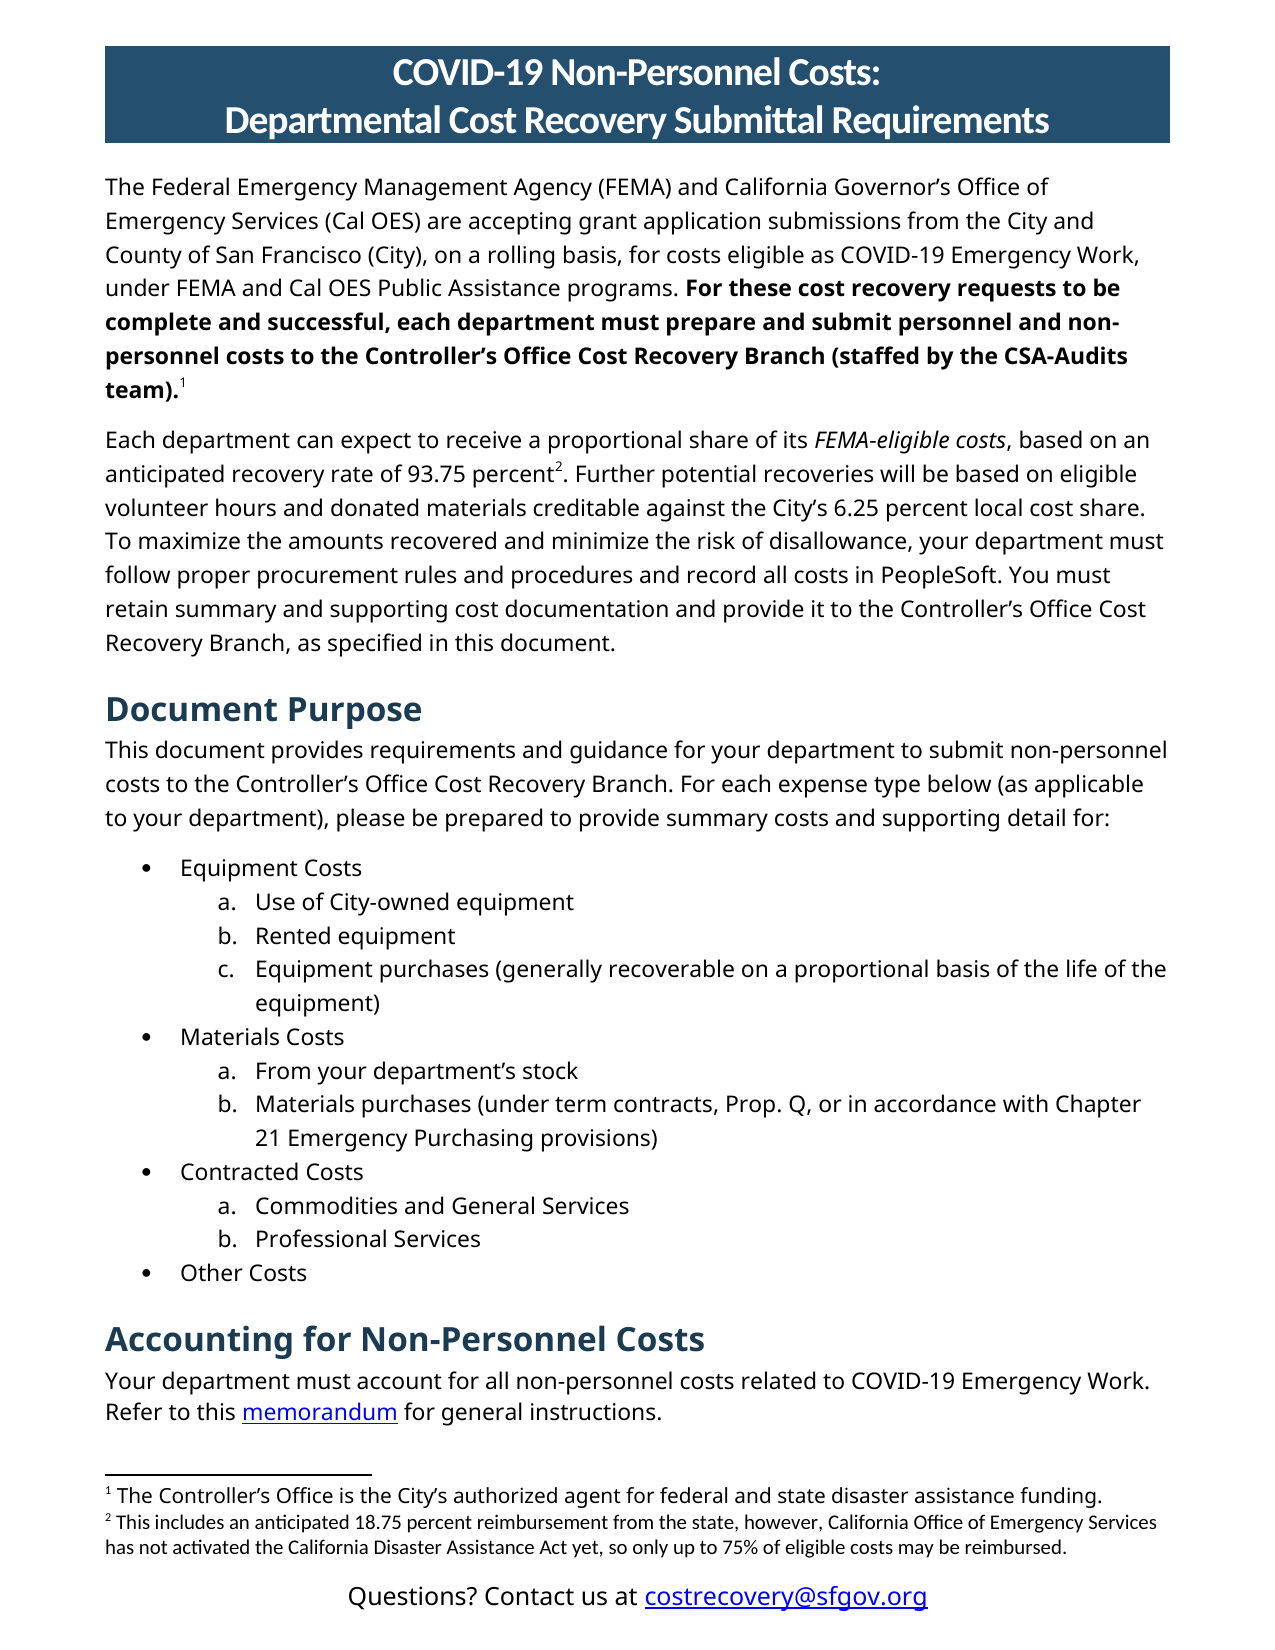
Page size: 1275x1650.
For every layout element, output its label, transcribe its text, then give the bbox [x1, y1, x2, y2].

text The Federal Emergency Management Agency (FEMA) and California Governor’s Office of Emergency Services (Cal OES) are accepting grant application submissions from the City and County of San Francisco (City), on a rolling basis, for costs eligible as COVID-19 Emergency Work, under FEMA and Cal OES Public Assistance programs. For these cost recovery requests to be complete and successful, each department must prepare and submit personnel and non-personnel costs to the Controller’s Office Cost Recovery Branch (staffed by the CSA-Audits team). [105, 171, 1170, 405]
list Equipment Costs [142, 852, 1170, 883]
list Contracted Costs [142, 1156, 1170, 1187]
text Each department can expect to receive a proportional share of its FEMA-eligible costs, based on an anticipated recovery rate of 93.75 percent. Further potential recoveries will be based on eligible volunteer hours and donated materials creditable against the City’s 6.25 percent local cost share. To maximize the amounts recovered and minimize the risk of disallowance, your department must follow proper procurement rules and procedures and record all costs in PeopleSoft. You must retain summary and supporting cost documentation and provide it to the Controller’s Office Cost Recovery Branch, as specified in this document. [105, 424, 1170, 658]
list Commodities and General Services [217, 1190, 1170, 1221]
subtitle Accounting for Non-Personnel Costs [105, 1316, 1170, 1361]
list From your department’s stock [217, 1055, 1170, 1086]
text Your department must account for all non-personnel costs related to COVID-19 Emergency Work. Refer to this memorandum for general instructions. [105, 1365, 1170, 1427]
list Rented equipment [217, 920, 1170, 951]
subtitle Document Purpose [105, 685, 1170, 731]
list Equipment purchases (generally recoverable on a proportional basis of the life of the equipment) [217, 953, 1170, 1018]
list Other Costs [142, 1257, 1170, 1288]
list Use of City-owned equipment [217, 886, 1170, 917]
list Materials Costs [142, 1021, 1170, 1052]
list Professional Services [217, 1223, 1170, 1255]
text This document provides requirements and guidance for your department to submit non-personnel costs to the Controller’s Office Cost Recovery Branch. For each expense type below (as applicable to your department), please be prepared to provide summary costs and supporting detail for: [105, 734, 1170, 833]
list Materials purchases (under term contracts, Prop. Q, or in accordance with Chapter 21 Emergency Purchasing provisions) [217, 1088, 1170, 1153]
